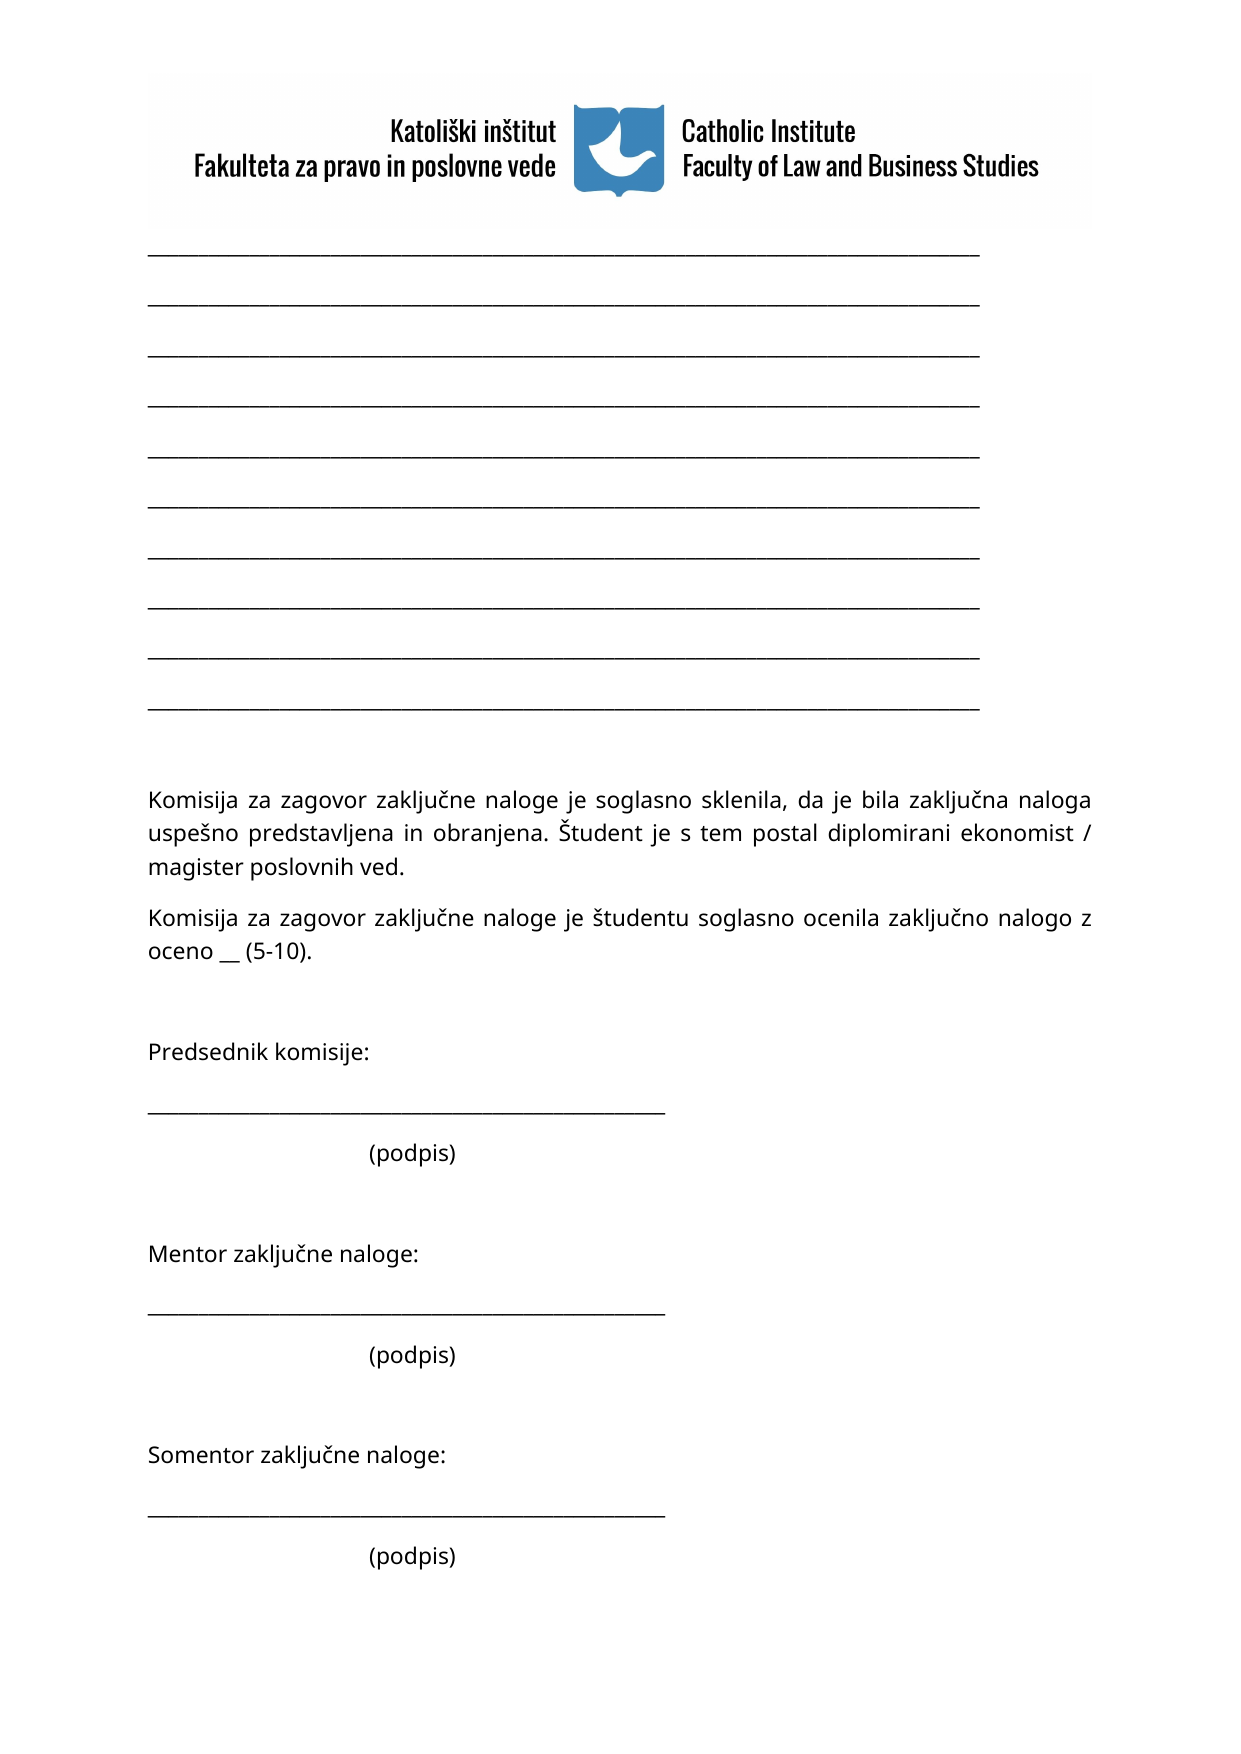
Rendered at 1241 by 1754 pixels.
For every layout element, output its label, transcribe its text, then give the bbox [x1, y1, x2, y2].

text Mentor zaključne naloge: [148, 1238, 1093, 1269]
text __________________________________________________________________________________ [148, 582, 1093, 613]
text __________________________________________________________________________________ [148, 380, 1093, 411]
text __________________________________________________________________________________ [148, 683, 1093, 714]
text (podpis) [148, 1137, 1093, 1168]
text (podpis) [148, 1338, 1093, 1370]
text __________________________________________________________________________________ [148, 531, 1093, 563]
text Predsednik komisije: [148, 1036, 1093, 1067]
text Somentor zaključne naloge: [148, 1439, 1093, 1471]
text ___________________________________________________ [148, 1086, 1093, 1118]
text Komisija za zagovor zaključne naloge je študentu soglasno ocenila zaključno nalogo z oceno __ (5-10). [148, 901, 1093, 966]
picture [147, 73, 1092, 229]
text Komisija za zagovor zaključne naloge je soglasno sklenila, da je bila zaključna naloga uspešno predstavljena in obranjena. Študent je s tem postal diplomirani ekonomist / magister poslovnih ved. [148, 783, 1093, 882]
text __________________________________________________________________________________ [148, 229, 1093, 260]
text ___________________________________________________ [148, 1490, 1093, 1521]
text __________________________________________________________________________________ [148, 330, 1093, 361]
text __________________________________________________________________________________ [148, 481, 1093, 512]
text __________________________________________________________________________________ [148, 431, 1093, 462]
text (podpis) [148, 1540, 1093, 1571]
text __________________________________________________________________________________ [148, 279, 1093, 311]
text __________________________________________________________________________________ [148, 632, 1093, 663]
text ___________________________________________________ [148, 1288, 1093, 1319]
